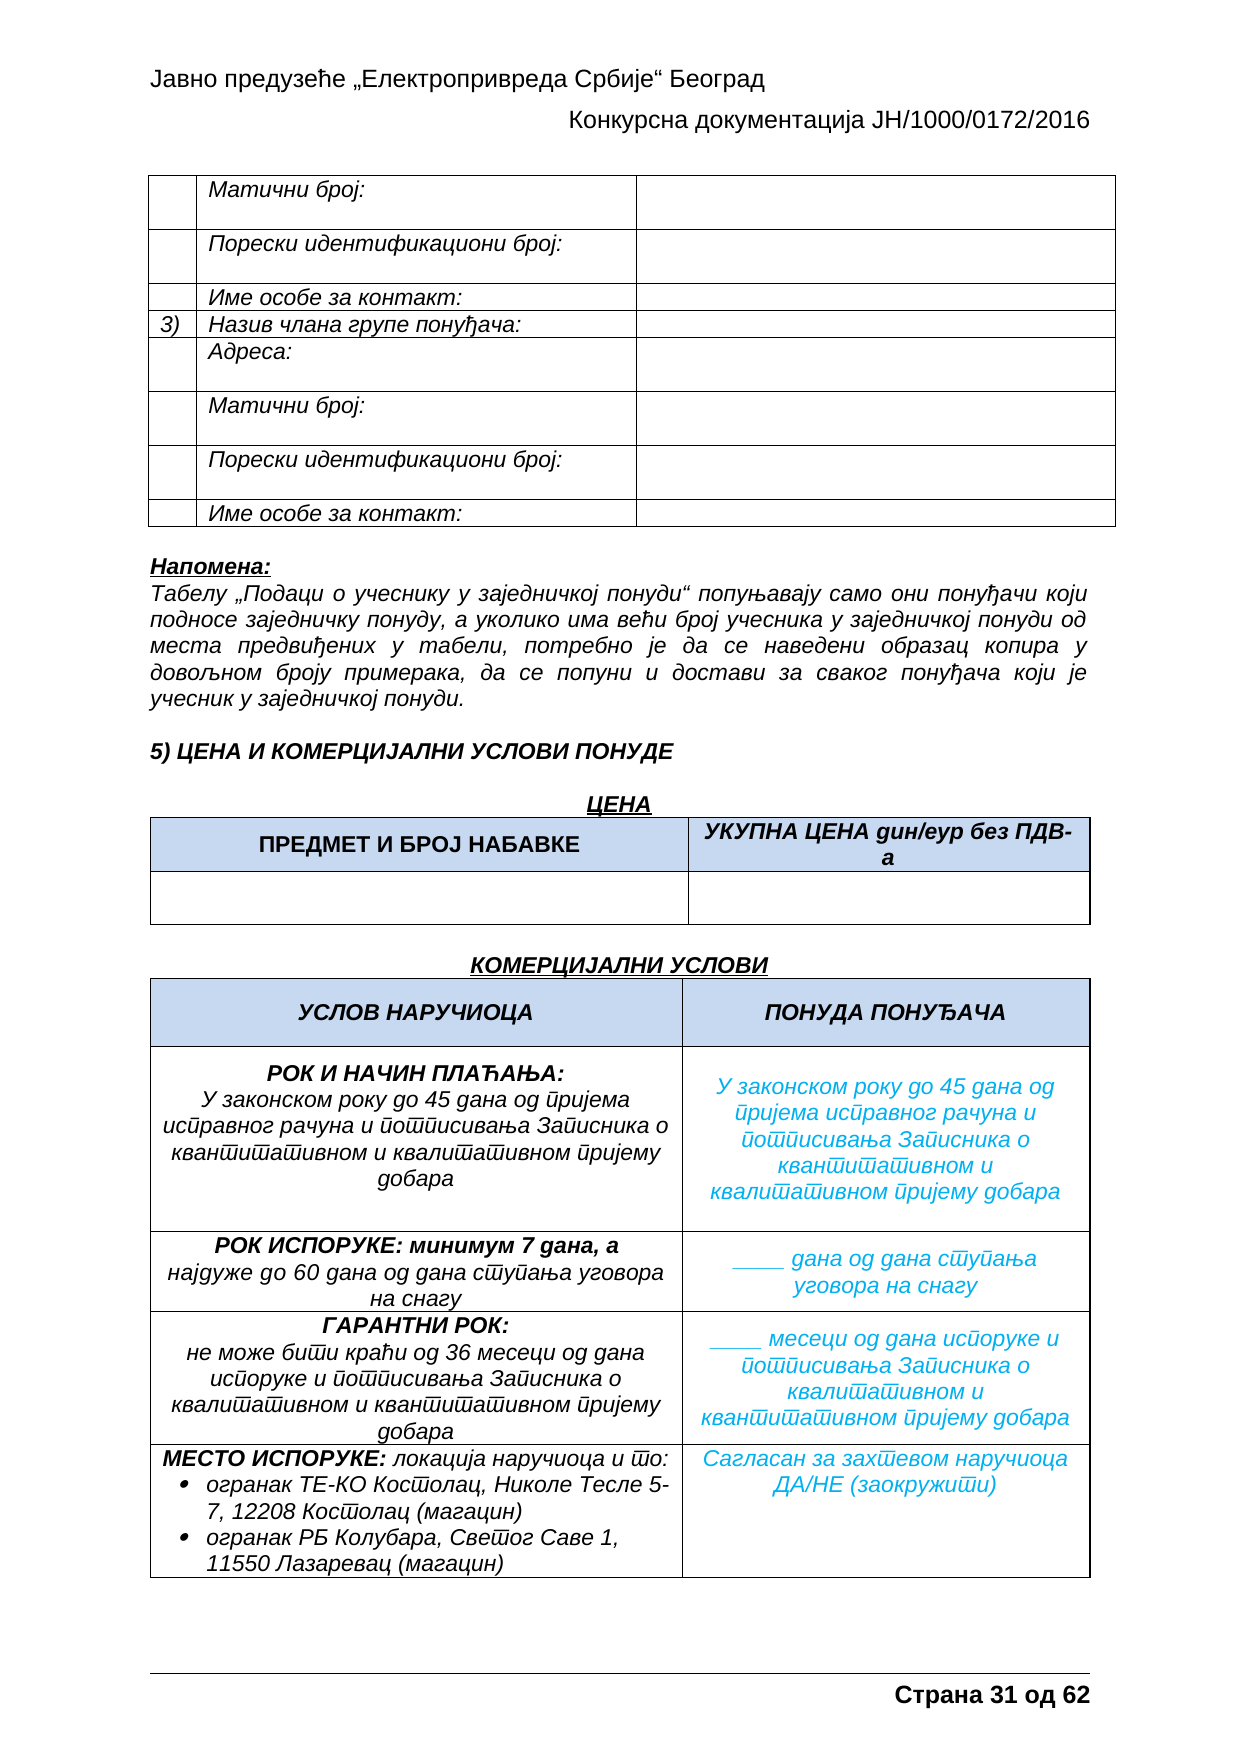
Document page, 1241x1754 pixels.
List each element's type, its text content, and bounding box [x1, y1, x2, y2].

table_cell [149, 500, 196, 526]
table_cell РОК И НАЧИН ПЛАЋАЊА: У законском року до 45 дана од пријема исправног рачуна и потписивања Записника о квантитативном и квалитативном пријему добара [151, 1047, 682, 1231]
table_cell Адреса: [197, 338, 636, 391]
table_cell [149, 284, 196, 310]
table_cell [149, 338, 196, 391]
table_cell Матични број: [197, 392, 636, 445]
text КОМЕРЦИЈАЛНИ УСЛОВИ [150, 952, 1090, 978]
table_cell Матични број: [197, 176, 636, 229]
table_cell [151, 872, 688, 924]
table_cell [683, 1445, 1089, 1577]
table_cell Име особе за контакт: [197, 500, 636, 526]
table_cell [149, 392, 196, 445]
table_cell Име особе за контакт: [197, 284, 636, 310]
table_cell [151, 1445, 682, 1577]
table_header ПОНУДА ПОНУЂАЧА [683, 979, 1089, 1046]
table_cell [637, 311, 1115, 337]
table_cell ____ месеци од дана испоруке и потписивања Записника о квалитативном и квантитативном пријему добара [683, 1312, 1089, 1444]
table_cell У законском року до 45 дана од пријема исправног рачуна и потписивања Записника о квантитативном и квалитативном пријему добара [683, 1047, 1089, 1231]
table_header УКУПНА ЦЕНА дин/еур без ПДВ-а [689, 818, 1089, 871]
table_cell [637, 392, 1115, 445]
table_cell Порески идентификациони број: [197, 230, 636, 282]
table_cell 3) [149, 311, 196, 337]
table_cell [149, 230, 196, 282]
text Напомена: [150, 553, 1090, 580]
table_cell ГАРАНТНИ РОК: не може бити краћи од 36 месеци од дана испоруке и потписивања Записника о квалитативном и квантитативном пријему добара [151, 1312, 682, 1444]
text Табелу „Подаци о учеснику у заједничкој понуди“ попуњавају само они понуђачи који подносе заједничку понуду, а уколико има већи број учесника у заједничкој понуди од места предвиђених у табели, потребно је да се наведени образац копира у довољном броју примерака, да се попуни и достави за сваког понуђача који је учесник у заједничкој понуди. [150, 580, 1090, 711]
table_cell [637, 284, 1115, 310]
table_cell [637, 338, 1115, 391]
table_cell [637, 176, 1115, 229]
table_cell Порески идентификациони број: [197, 446, 636, 498]
text ЦЕНА [150, 791, 1090, 817]
text 5) ЦЕНА И КОМЕРЦИЈАЛНИ УСЛОВИ ПОНУДЕ [150, 738, 1090, 764]
table_cell Назив члана групе понуђача: [197, 311, 636, 337]
table_cell [637, 230, 1115, 282]
table_header УСЛОВ НАРУЧИОЦА [151, 979, 682, 1046]
table_cell РОК ИСПОРУКЕ: минимум 7 дана, а најдуже до 60 дана од дана ступања уговора на снагу [151, 1232, 682, 1311]
table_cell [689, 872, 1089, 924]
table_header ПРЕДМЕТ И БРОЈ НАБАВКЕ [151, 818, 688, 871]
table_cell [149, 176, 196, 229]
table_cell [637, 500, 1115, 526]
table_cell [149, 446, 196, 498]
table_cell ____ дана од дана ступања уговора на снагу [683, 1232, 1089, 1311]
table_cell [637, 446, 1115, 498]
